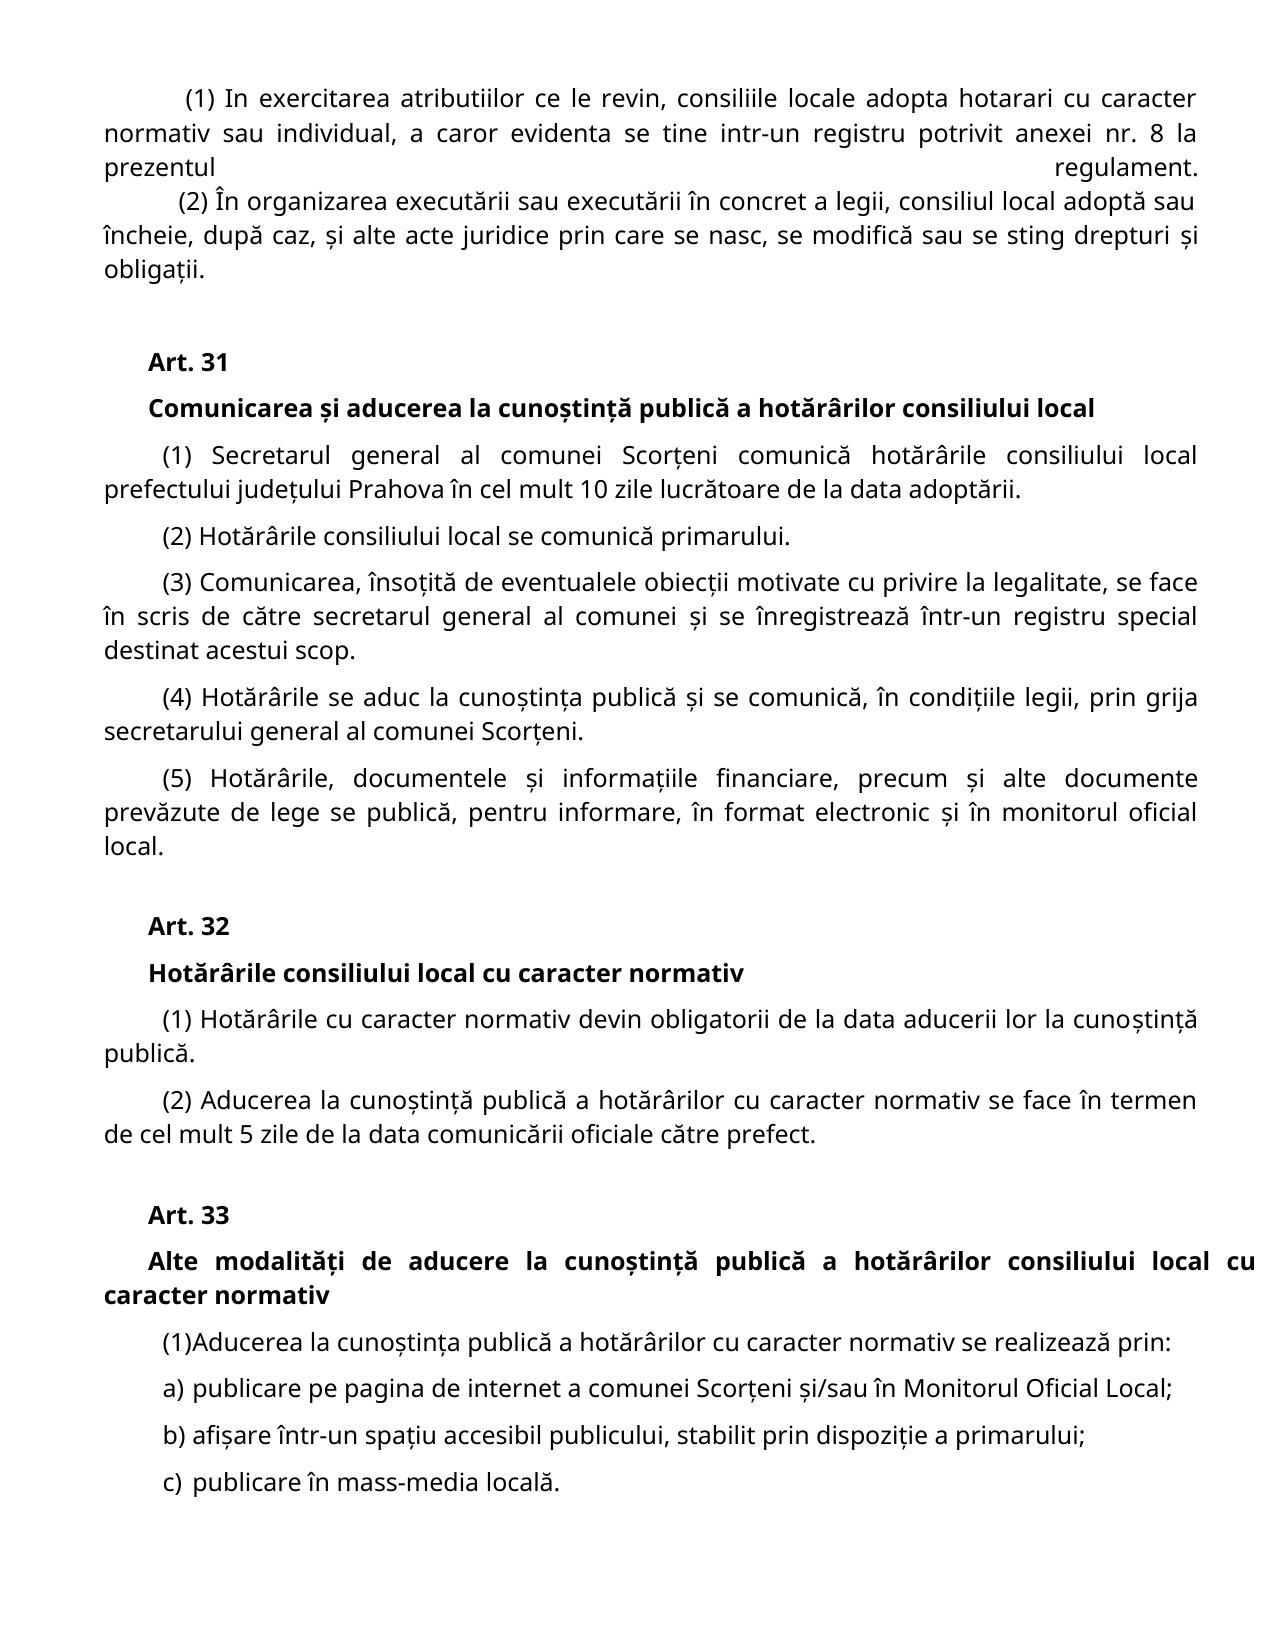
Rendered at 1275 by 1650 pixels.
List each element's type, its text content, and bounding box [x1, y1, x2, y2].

text (1) In exercitarea atributiilor ce le revin, consiliile locale adopta hotarari cu caracter normativ sau individual, a caror evidenta se tine intr-un registru potrivit anexei nr. 8 la prezentul regulament. (2) În organizarea executării sau executării în concret a legii, consiliul local adoptă sau încheie, după caz, şi alte acte juridice prin care se nasc, se modifică sau se sting drepturi şi obligaţii. [103, 81, 1198, 286]
list afișare într-un spațiu accesibil publicului, stabilit prin dispoziție a primarului; [103, 1418, 1196, 1452]
text (2) Aducerea la cunoştinţă publică a hotărârilor cu caracter normativ se face în termen de cel mult 5 zile de la data comunicării oficiale către prefect. [103, 1083, 1198, 1151]
text (3) Comunicarea, însoţită de eventualele obiecţii motivate cu privire la legalitate, se face în scris de către secretarul general al comunei şi se înregistrează într-un registru special destinat acestui scop. [103, 565, 1198, 667]
text (1) Hotărârile cu caracter normativ devin obligatorii de la data aducerii lor la cunoştinţă publică. [103, 1002, 1198, 1070]
text (5) Hotărârile, documentele şi informaţiile financiare, precum şi alte documente prevăzute de lege se publică, pentru informare, în format electronic şi în monitorul oficial local. [103, 760, 1198, 862]
text Art. 31 [103, 344, 1257, 379]
text (2) Hotărârile consiliului local se comunică primarului. [103, 518, 1198, 552]
list publicare în mass-media locală. [103, 1464, 1196, 1498]
text Art. 32 [103, 909, 1257, 943]
text Art. 33 [103, 1197, 1257, 1231]
text Hotărârile consiliului local cu caracter normativ [103, 956, 1257, 989]
list Aducerea la cunoștința publică a hotărârilor cu caracter normativ se realizează prin: [162, 1324, 1196, 1359]
text Comunicarea și aducerea la cunoștință publică a hotărârilor consiliului local [103, 391, 1257, 425]
text (4) Hotărârile se aduc la cunoştinţa publică şi se comunică, în condiţiile legii, prin grija secretarului general al comunei Scorțeni. [103, 679, 1198, 748]
text (1) Secretarul general al comunei Scorțeni comunică hotărârile consiliului local prefectului județului Prahova în cel mult 10 zile lucrătoare de la data adoptării. [103, 438, 1198, 506]
text Alte modalități de aducere la cunoștință publică a hotărârilor consiliului local cu caracter normativ [103, 1244, 1257, 1312]
list publicare pe pagina de internet a comunei Scorțeni și/sau în Monitorul Oficial Local; [103, 1371, 1196, 1405]
